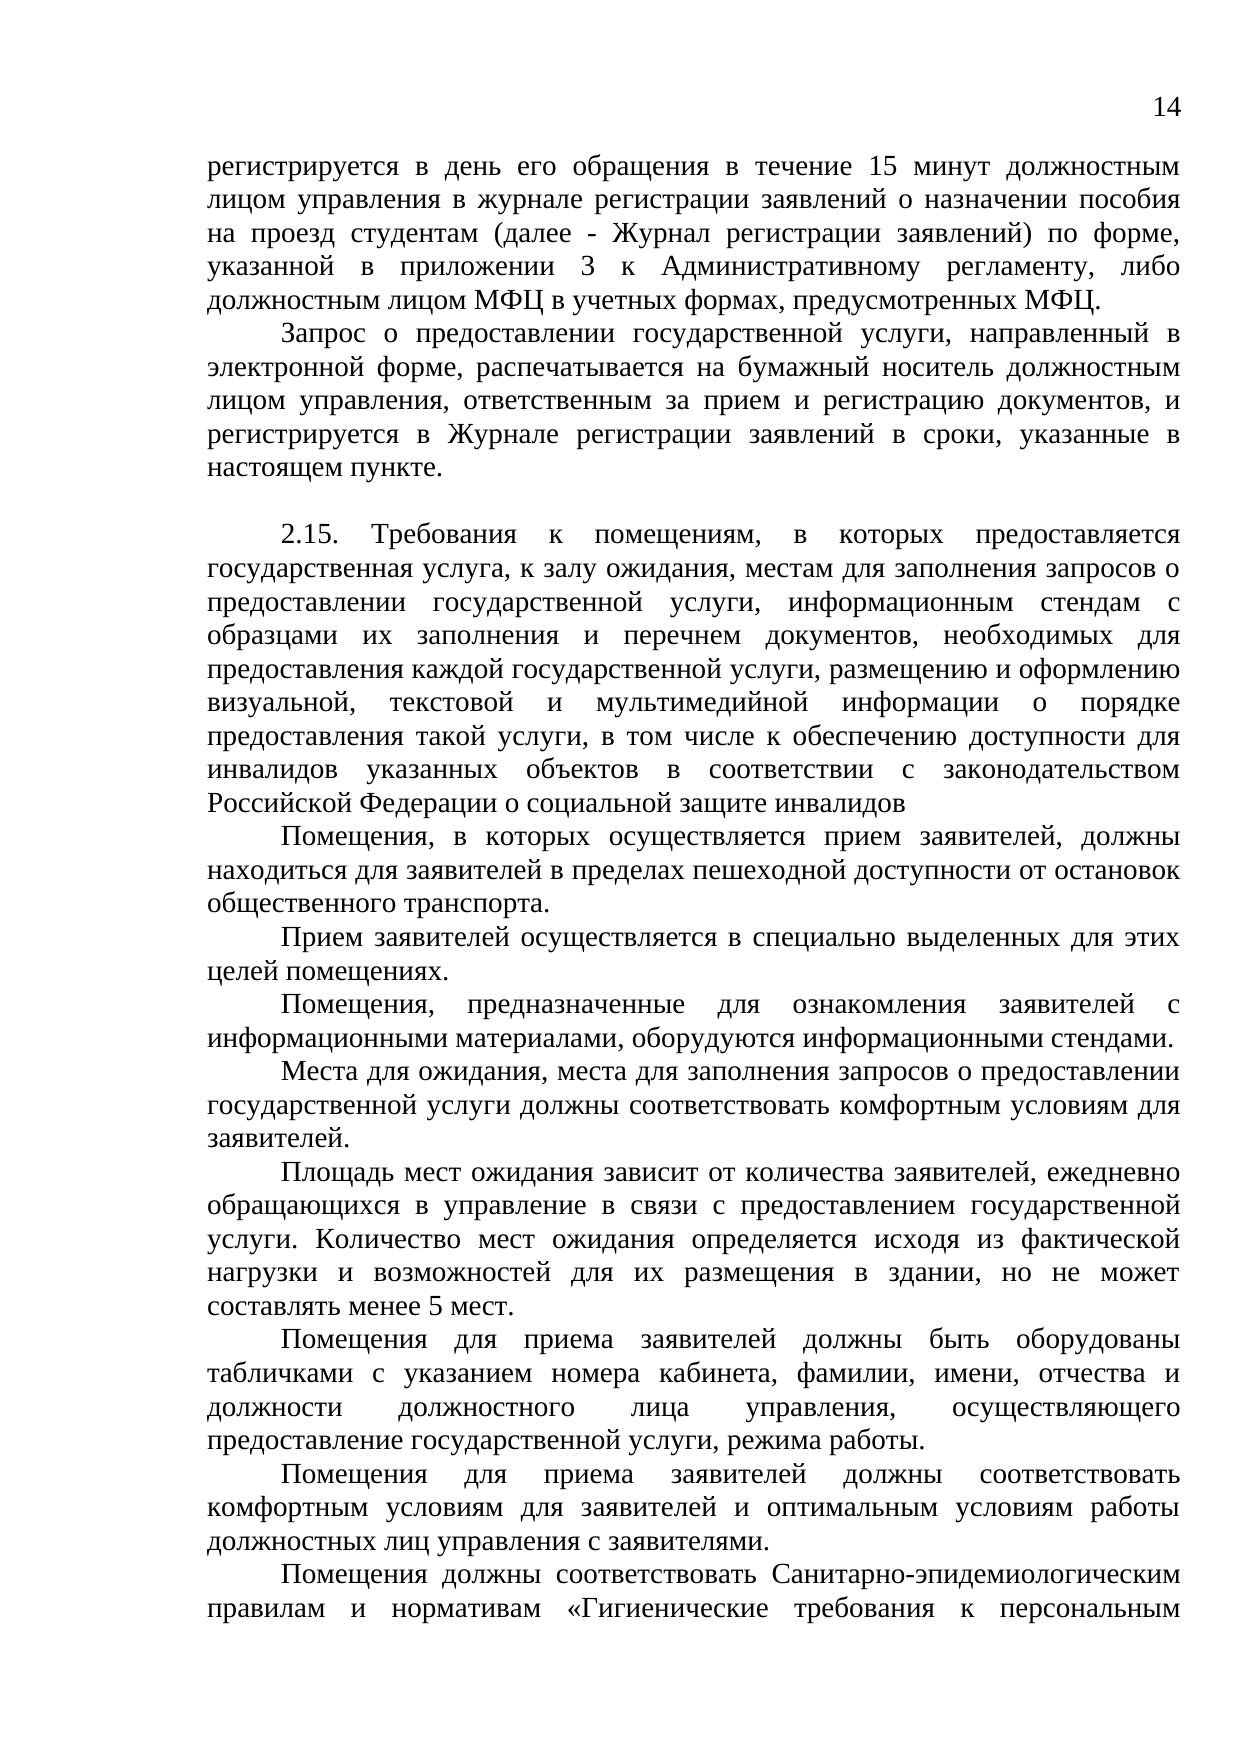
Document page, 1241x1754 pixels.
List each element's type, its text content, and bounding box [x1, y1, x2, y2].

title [207, 148, 1181, 315]
title Запрос о предоставлении государственной услуги, направленный в электронной форме, распечатывается на бумажный носитель должностным лицом управления, ответственным за прием и регистрацию документов, и регистрируется в Журнале регистрации заявлений в сроки, указанные в настоящем пункте. [207, 315, 1181, 483]
title 2.15. Требования к помещениям, в которых предоставляется государственная услуга, к залу ожидания, местам для заполнения запросов о предоставлении государственной услуги, информационным стендам с образцами их заполнения и перечнем документов, необходимых для предоставления каждой государственной услуги, размещению и оформлению визуальной, текстовой и мультимедийной информации о порядке предоставления такой услуги, в том числе к обеспечению доступности для инвалидов указанных объектов в соответствии с законодательством Российской Федерации о социальной защите инвалидов [207, 517, 1181, 818]
title Помещения, предназначенные для ознакомления заявителей с информационными материалами, оборудуются информационными стендами. [207, 986, 1181, 1053]
title Помещения, в которых осуществляется прием заявителей, должны находиться для заявителей в пределах пешеходной доступности от остановок общественного транспорта. [207, 818, 1181, 919]
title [207, 1556, 1181, 1623]
title Места для ожидания, места для заполнения запросов о предоставлении государственной услуги должны соответствовать комфортным условиям для заявителей. [207, 1053, 1181, 1154]
title Помещения для приема заявителей должны быть оборудованы табличками с указанием номера кабинета, фамилии, имени, отчества и должности должностного лица управления, осуществляющего предоставление государственной услуги, режима работы. [207, 1322, 1181, 1456]
title Помещения для приема заявителей должны соответствовать комфортным условиям для заявителей и оптимальным условиям работы должностных лиц управления с заявителями. [207, 1456, 1181, 1556]
title Площадь мест ожидания зависит от количества заявителей, ежедневно обращающихся в управление в связи с предоставлением государственной услуги. Количество мест ожидания определяется исходя из фактической нагрузки и возможностей для их размещения в здании, но не может составлять менее 5 мест. [207, 1154, 1181, 1322]
title Прием заявителей осуществляется в специально выделенных для этих целей помещениях. [207, 919, 1181, 986]
